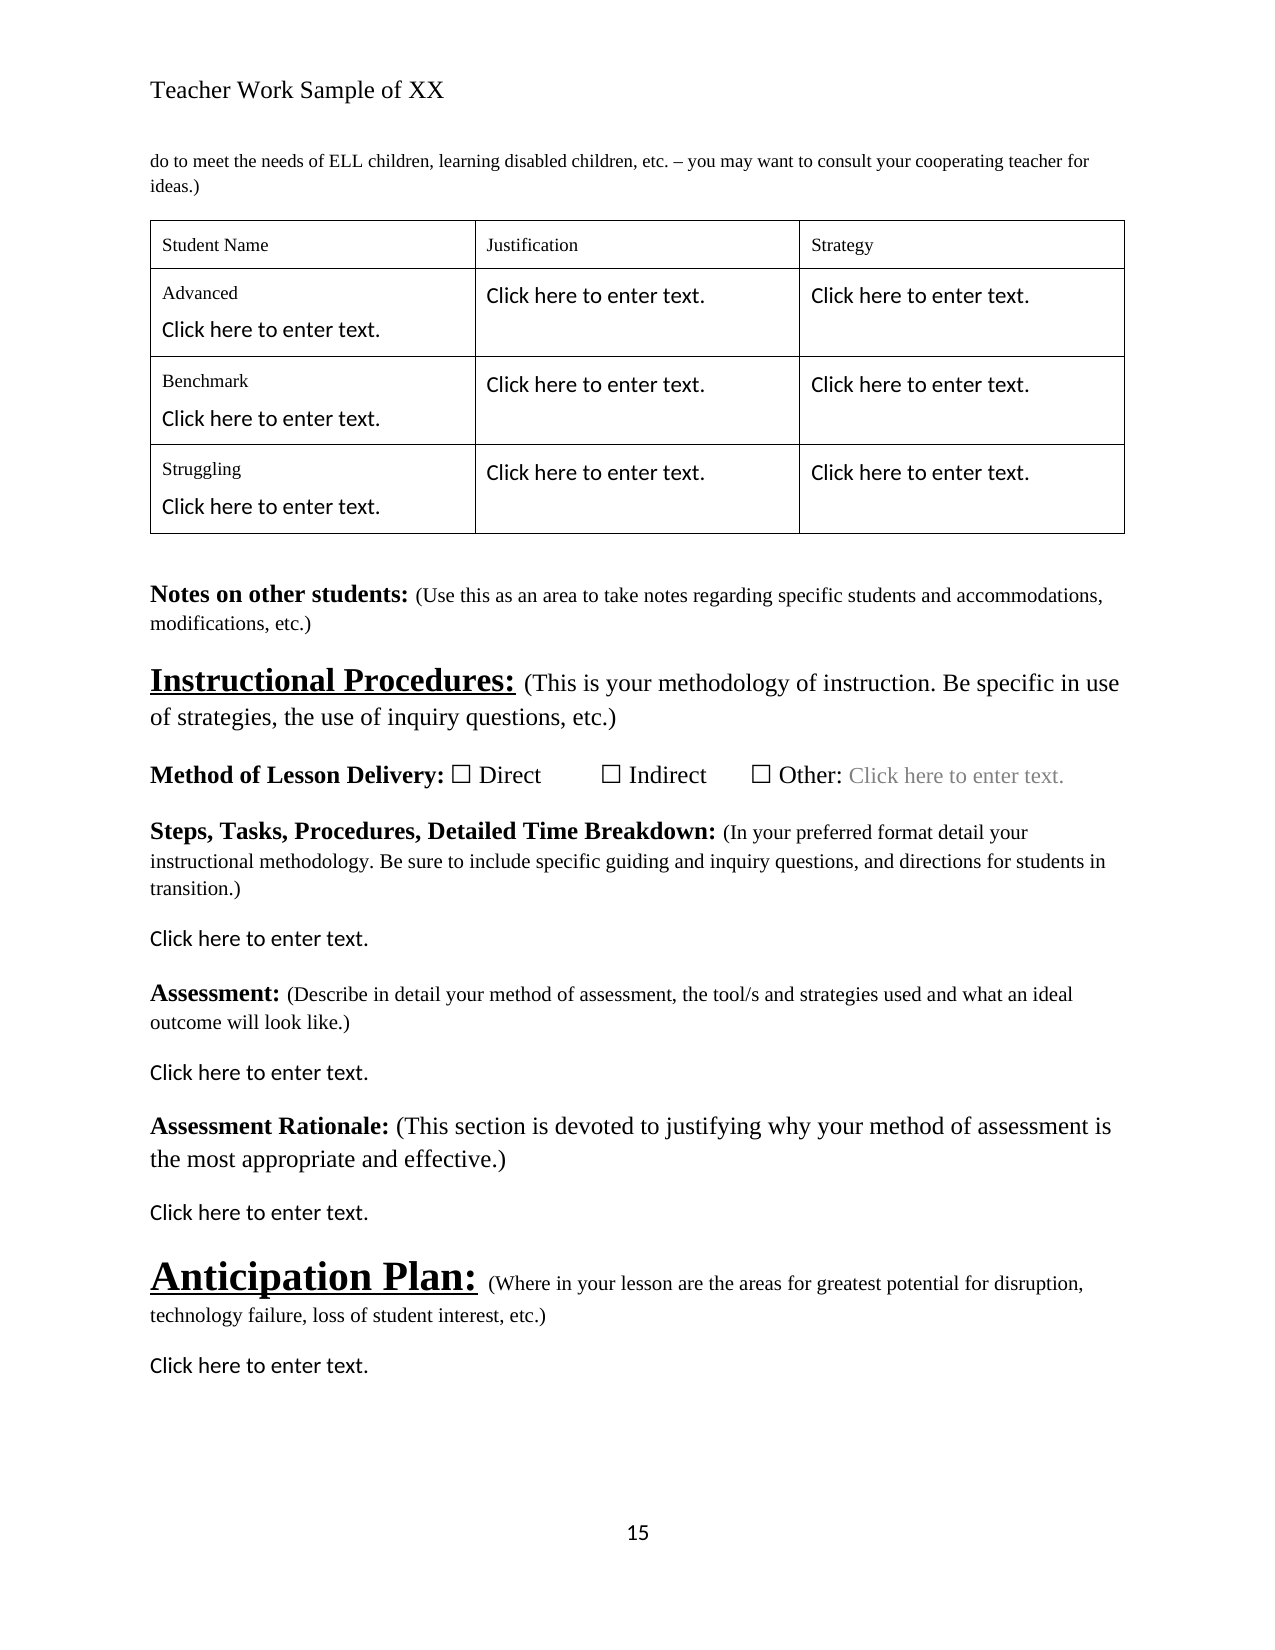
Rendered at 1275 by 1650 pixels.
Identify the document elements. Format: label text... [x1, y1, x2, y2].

table_cell Struggling [151, 445, 475, 532]
text Steps, Tasks, Procedures, Detailed Time Breakdown: (In your preferred format detail your instructional methodology. Be sure to include specific guiding and inquiry questions, and directions for students in transition.) [150, 816, 1125, 900]
table_header Student Name [151, 221, 475, 268]
table_header Justification [476, 221, 799, 268]
table_cell Advanced [151, 269, 475, 356]
text Assessment: (Describe in detail your method of assessment, the tool/s and strategies used and what an ideal outcome will look like.) [150, 978, 1125, 1034]
text Method of Lesson Delivery: Direct Indirect Other: [150, 756, 1125, 790]
table_header Strategy [800, 221, 1124, 268]
text Anticipation Plan: (Where in your lesson are the areas for greatest potential for disruption, technology failure, loss of student interest, etc.) [150, 1251, 1125, 1327]
text Notes on other students: (Use this as an area to take notes regarding specific students and accommodations, modifications, etc.) [150, 579, 1125, 635]
table_cell Benchmark [151, 357, 475, 444]
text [150, 150, 1125, 196]
text Assessment Rationale: (This section is devoted to justifying why your method of assessment is the most appropriate and effective.) [150, 1111, 1125, 1173]
text Instructional Procedures: (This is your methodology of instruction. Be specific in use of strategies, the use of inquiry questions, etc.) [150, 660, 1125, 731]
